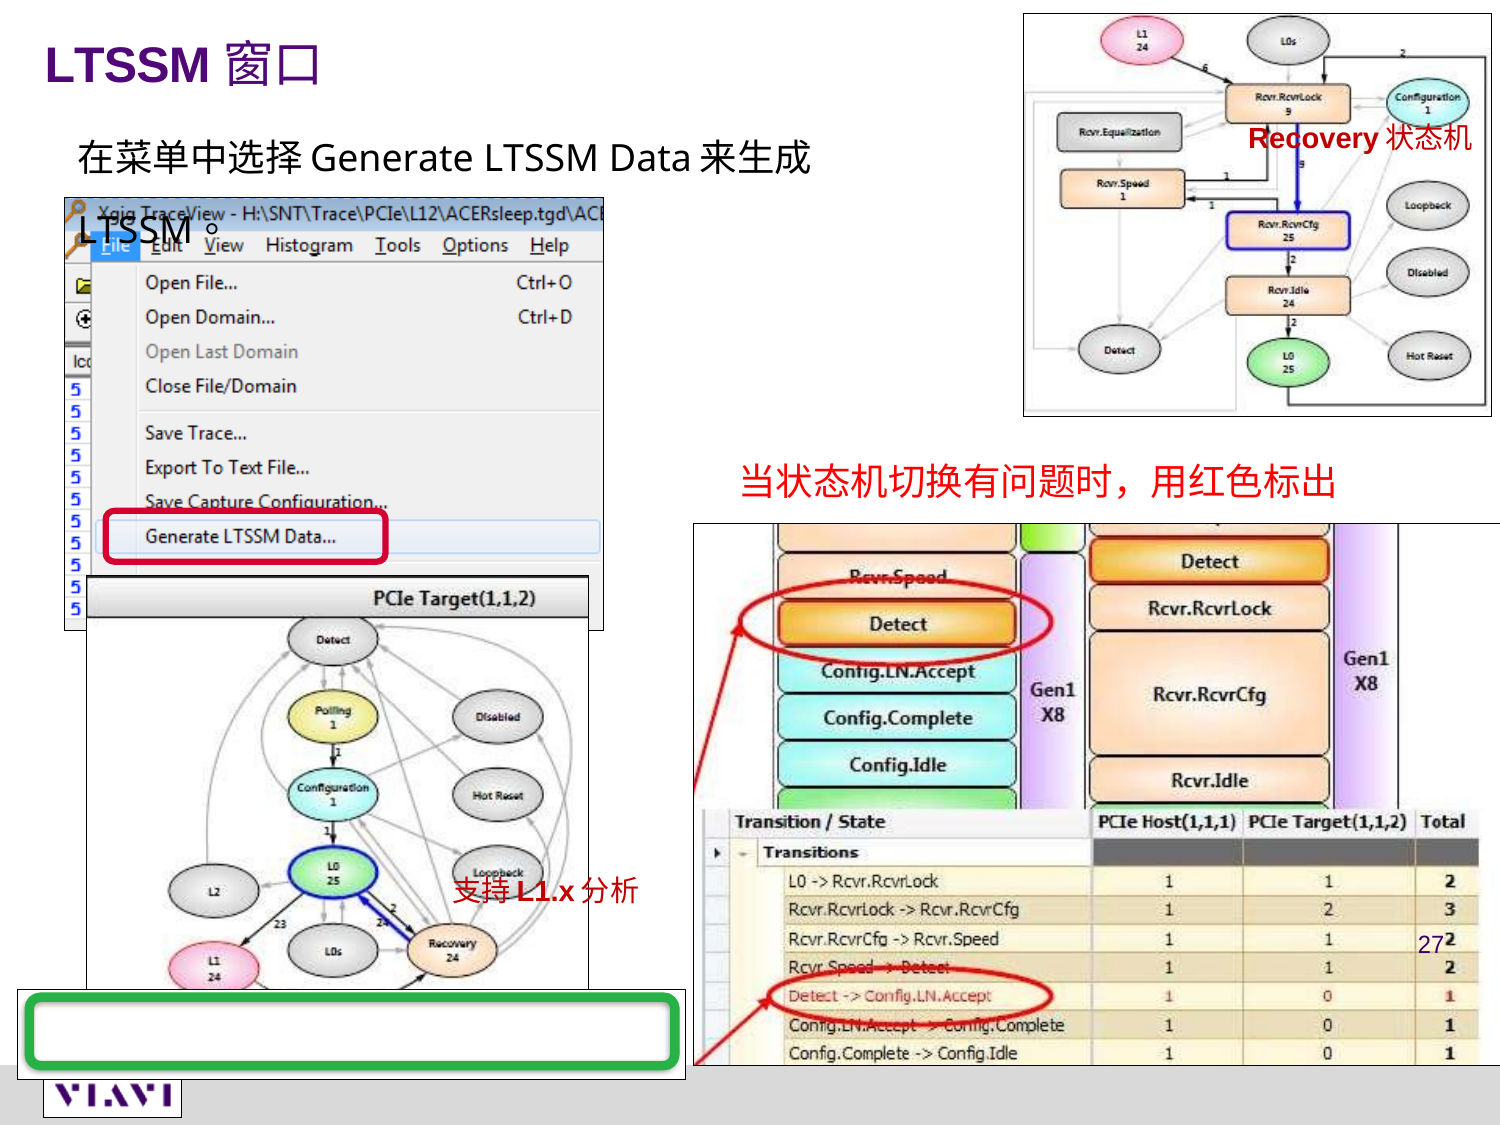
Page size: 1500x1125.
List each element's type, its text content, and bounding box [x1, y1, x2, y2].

picture [87, 576, 588, 930]
text Recovery状态机 [1248, 115, 1500, 157]
picture [44, 1080, 181, 1117]
picture [694, 524, 1500, 871]
picture [18, 990, 685, 1079]
text 支持L1.x分析 [452, 871, 1500, 910]
picture [87, 959, 588, 989]
text 当状态机切换有问题时，用红色标出 [738, 444, 1500, 509]
picture [1024, 14, 1491, 416]
picture [65, 198, 603, 630]
picture [694, 910, 1500, 1065]
text 在菜单中选择Generate LTSSM Data来生成LTSSM。 [77, 114, 907, 258]
text 27 [0, 930, 1444, 959]
